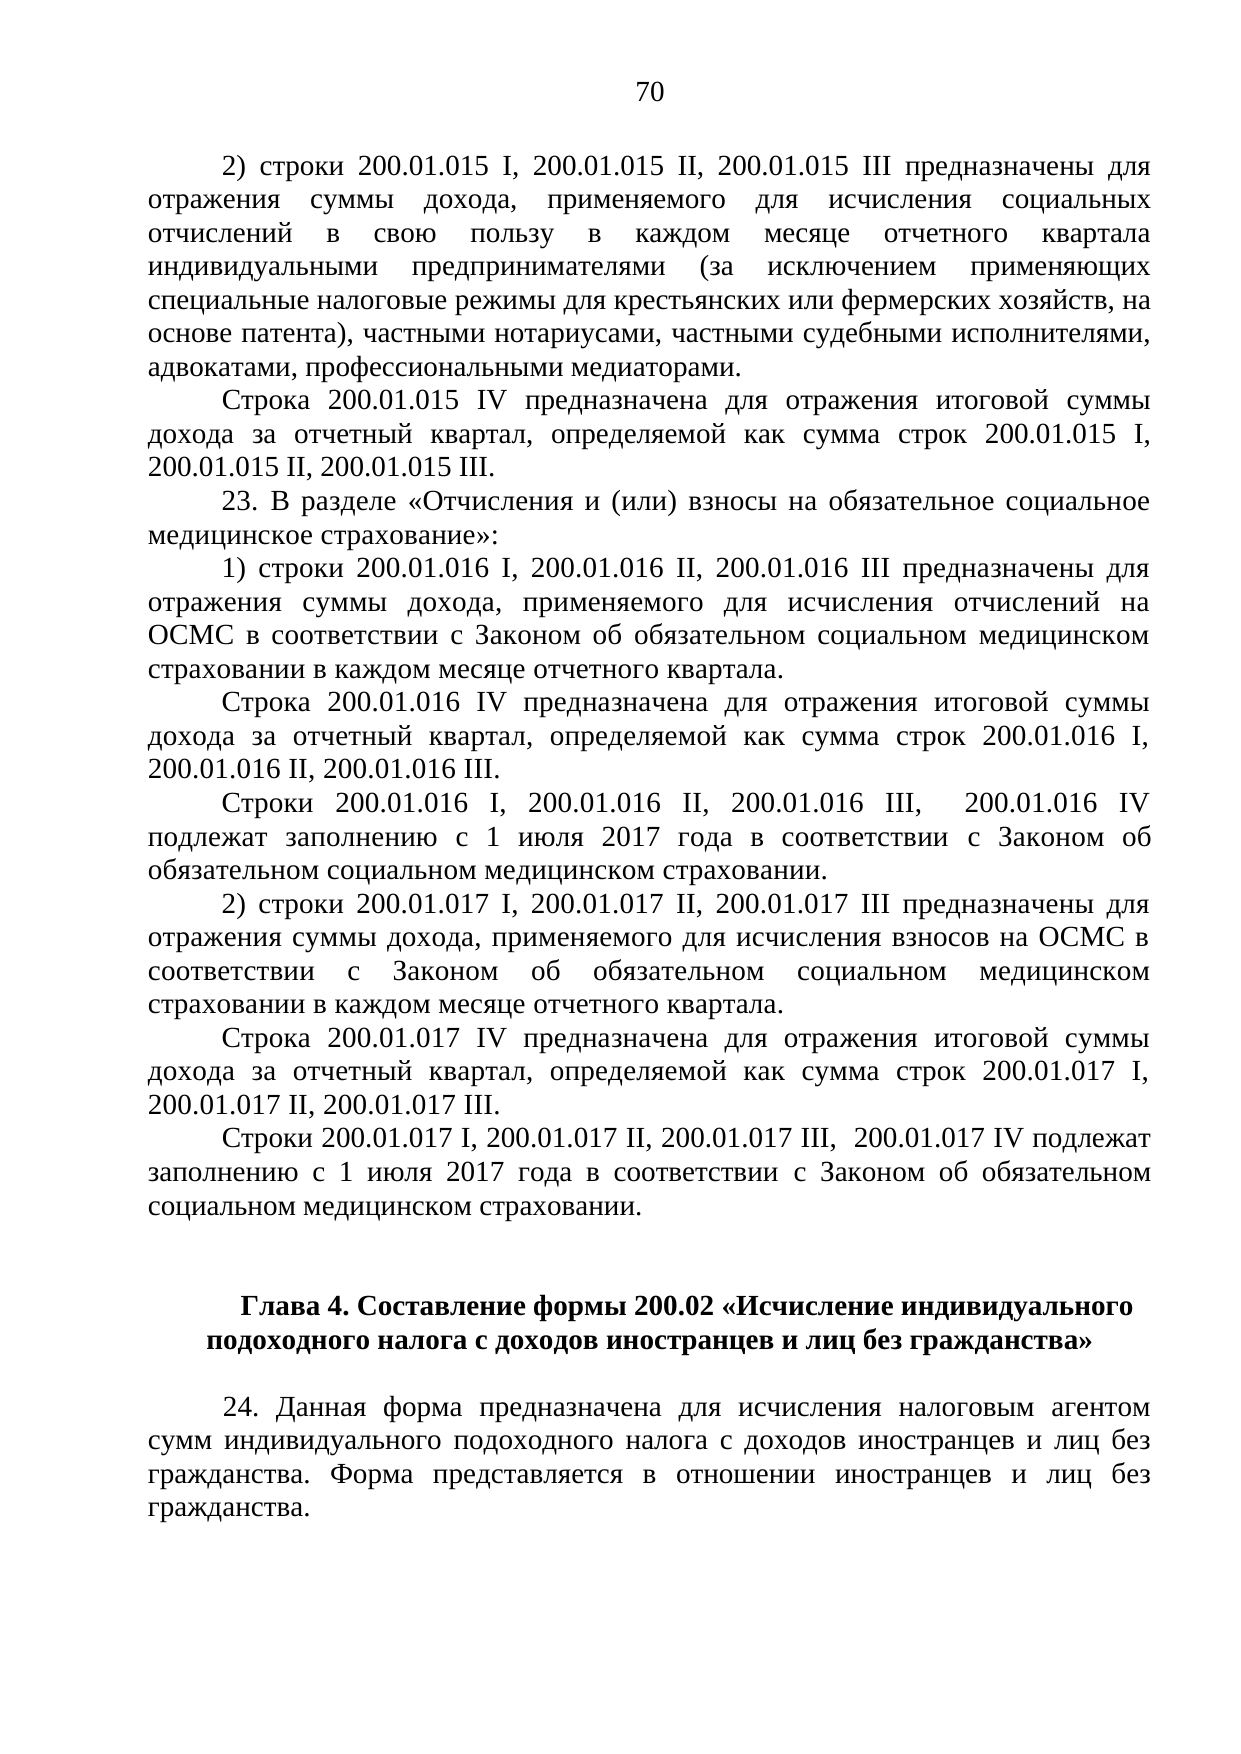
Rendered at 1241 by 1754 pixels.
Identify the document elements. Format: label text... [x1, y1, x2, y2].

text Строки 200.01.017 I, 200.01.017 II, 200.01.017 III, 200.01.017 IV подлежат заполнению с 1 июля 2017 года в соответствии с Законом об обязательном социальном медицинском страховании. [148, 1121, 1152, 1221]
text 2) строки 200.01.017 I, 200.01.017 II, 200.01.017 III предназначены для отражения суммы дохода, применяемого для исчисления взносов на ОСМС в соответствии с Законом об обязательном социальном медицинском страховании в каждом месяце отчетного квартала. [148, 886, 1152, 1020]
text 23. В разделе «Отчисления и (или) взносы на обязательное социальное медицинское страхование»: [148, 483, 1152, 550]
text 24. Данная форма предназначена для исчисления налоговым агентом сумм индивидуального подоходного налога с доходов иностранцев и лиц без гражданства. Форма представляется в отношении иностранцев и лиц без гражданства. [148, 1389, 1152, 1523]
text 1) строки 200.01.016 I, 200.01.016 II, 200.01.016 III предназначены для отражения суммы дохода, применяемого для исчисления отчислений на ОСМС в соответствии с Законом об обязательном социальном медицинском страховании в каждом месяце отчетного квартала. [148, 550, 1152, 684]
text Глава 4. Составление формы 200.02 «Исчисление индивидуального подоходного налога с доходов иностранцев и лиц без гражданства» [148, 1288, 1152, 1355]
text Строка 200.01.017 IV предназначена для отражения итоговой суммы дохода за отчетный квартал, определяемой как сумма строк 200.01.017 I, 200.01.017 II, 200.01.017 III. [148, 1020, 1152, 1121]
text Строка 200.01.015 IV предназначена для отражения итоговой суммы дохода за отчетный квартал, определяемой как сумма строк 200.01.015 I, 200.01.015 II, 200.01.015 III. [148, 382, 1152, 483]
text Строки 200.01.016 I, 200.01.016 II, 200.01.016 III, 200.01.016 IV подлежат заполнению с 1 июля 2017 года в соответствии с Законом об обязательном социальном медицинском страховании. [148, 785, 1152, 886]
text 2) строки 200.01.015 I, 200.01.015 II, 200.01.015 III предназначены для отражения суммы дохода, применяемого для исчисления социальных отчислений в свою пользу в каждом месяце отчетного квартала индивидуальными предпринимателями (за исключением применяющих специальные налоговые режимы для крестьянских или фермерских хозяйств, на основе патента), частными нотариусами, частными судебными исполнителями, адвокатами, профессиональными медиаторами. [148, 148, 1152, 382]
text Строка 200.01.016 IV предназначена для отражения итоговой суммы дохода за отчетный квартал, определяемой как сумма строк 200.01.016 I, 200.01.016 II, 200.01.016 III. [148, 684, 1152, 785]
